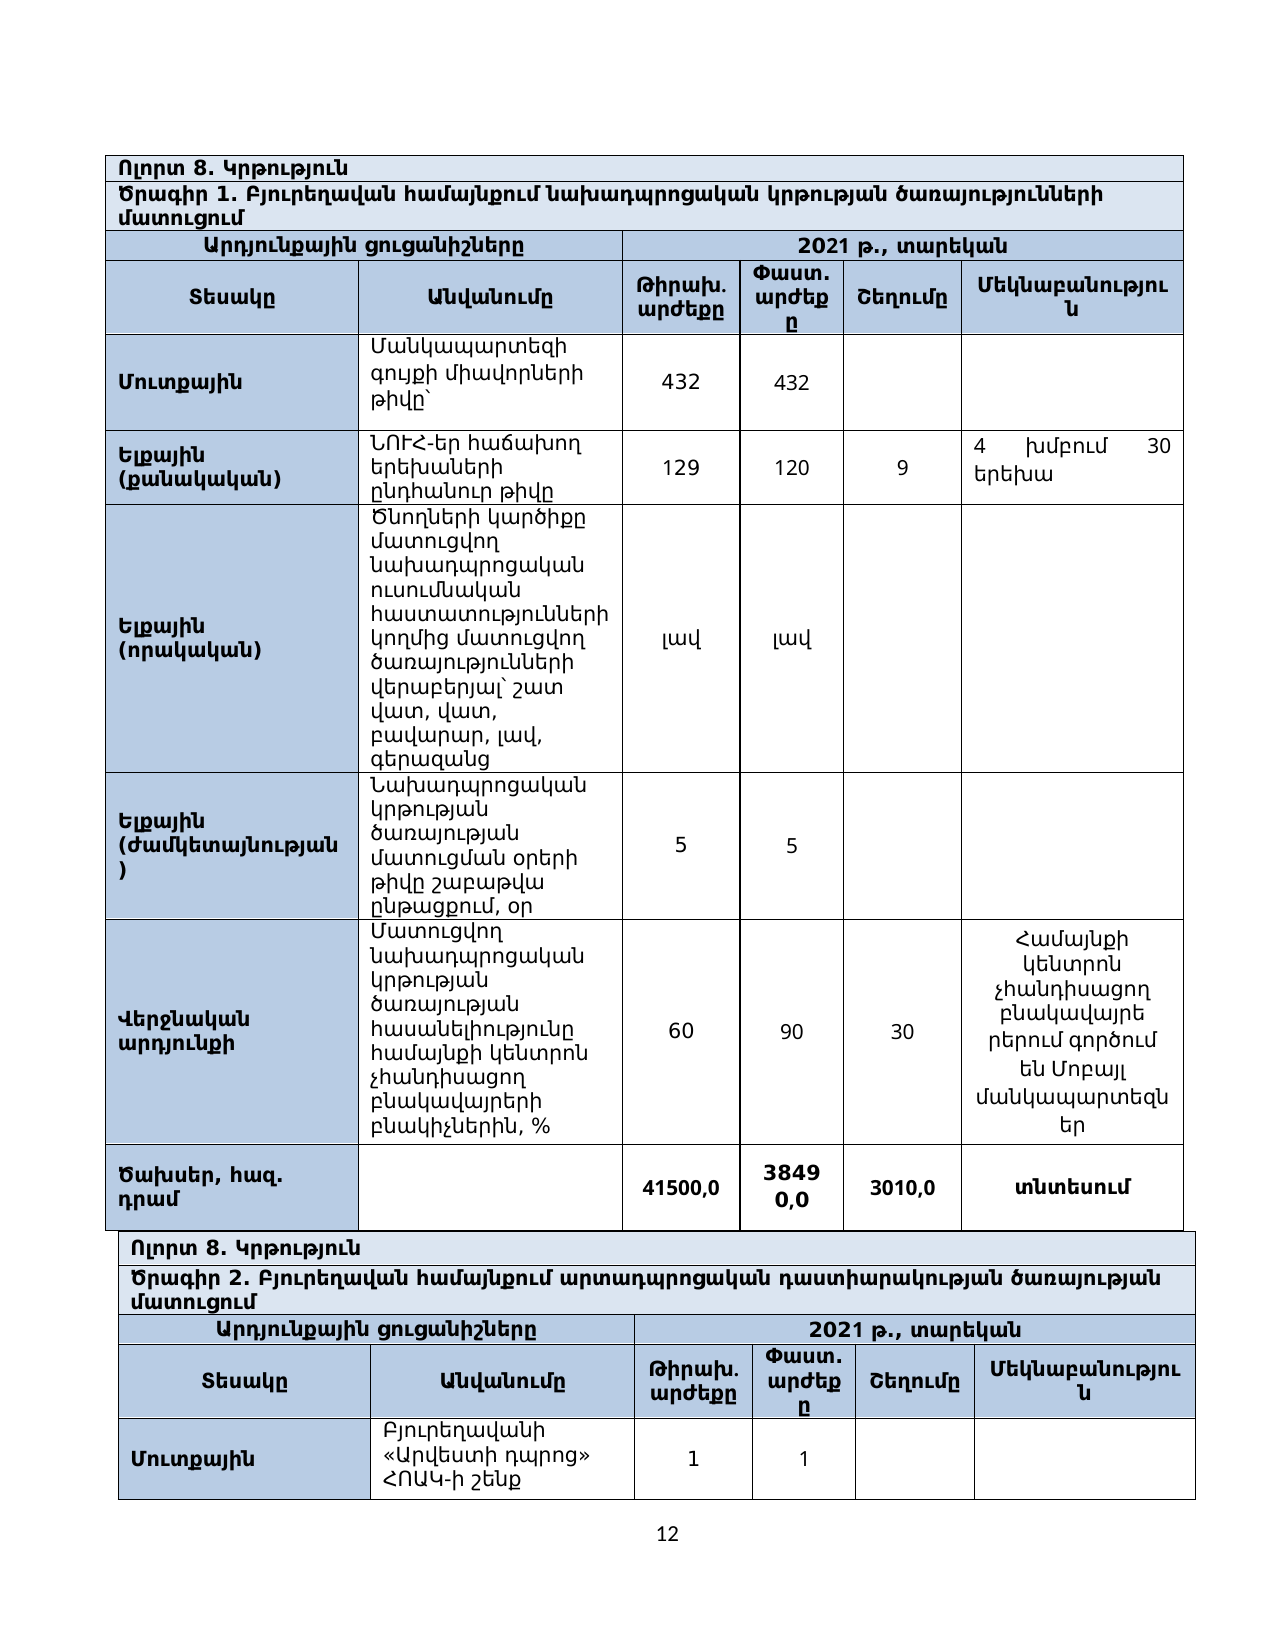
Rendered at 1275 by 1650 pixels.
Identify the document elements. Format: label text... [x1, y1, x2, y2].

table_cell Մատուցվող նախադպրոցական կրթության ծառայության հասանելիությունը համայնքի կենտրոն չհանդիսացող բնակավայրերի բնակիչներին, % [359, 920, 622, 1143]
table_cell Վերջնական արդյունքի [106, 920, 358, 1143]
table_cell Մուտքային [119, 1419, 370, 1499]
table_cell 1 [753, 1419, 855, 1499]
table_cell Մուտքային [106, 335, 358, 430]
table_cell [844, 773, 961, 918]
table_cell 5 [741, 773, 843, 918]
table_header Ոլորտ 8. Կրթություն [119, 1232, 1195, 1264]
table_cell Մեկնաբանություն [975, 1345, 1195, 1417]
table_cell 30 [844, 920, 961, 1143]
table_cell Ծնողների կարծիքը մատուցվող նախադպրոցական ուսումնական հաստատությունների կողմից մատուցվող ծառայությունների վերաբերյալ՝ շատ վատ, վատ, բավարար, լավ, գերազանց [359, 505, 622, 772]
table_cell [962, 505, 1183, 772]
table_cell Արդյունքային ցուցանիշները [106, 231, 622, 260]
table_cell Ելքային (ժամկետայնության) [106, 773, 358, 918]
table_cell Փաստ. արժեքը [741, 261, 843, 333]
table_cell 3010,0 [844, 1145, 961, 1230]
table_cell 432 [623, 335, 739, 430]
table_cell 2021 թ., տարեկան [635, 1315, 1195, 1343]
table_cell 1 [635, 1419, 752, 1499]
table_cell Ծախսեր, հազ. դրամ [106, 1145, 358, 1230]
table_cell 120 [741, 431, 843, 504]
table_cell 2021 թ., տարեկան [623, 231, 1183, 260]
table_cell [856, 1419, 974, 1499]
table_cell Անվանումը [371, 1345, 634, 1417]
table_cell Ելքային (քանակական) [106, 431, 358, 504]
table_header Ոլորտ 8. Կրթություն [106, 156, 1183, 181]
table_cell 60 [623, 920, 739, 1143]
table_cell 41500,0 [623, 1145, 739, 1230]
table_cell 129 [623, 431, 739, 504]
table_cell լավ [623, 505, 739, 772]
table_cell Անվանումը [359, 261, 622, 333]
table_cell [962, 773, 1183, 918]
table_cell Տեսակը [119, 1345, 370, 1417]
table_cell [844, 505, 961, 772]
table_cell Թիրախ. արժեքը [635, 1345, 752, 1417]
table_cell Արդյունքային ցուցանիշները [119, 1315, 634, 1343]
table_cell 9 [844, 431, 961, 504]
table_cell Թիրախ. արժեքը [623, 261, 739, 333]
table_cell տնտեսում [962, 1145, 1183, 1230]
table_cell Ծրագիր 2. Բյուրեղավան համայնքում արտադպրոցական դաստիարակության ծառայության մատուցում [119, 1266, 1195, 1314]
table_cell Մեկնաբանություն [962, 261, 1183, 333]
table_cell 38490,0 [741, 1145, 843, 1230]
table_cell Բյուրեղավանի «Արվեստի դպրոց» ՀՈԱԿ-ի շենք [371, 1419, 634, 1499]
table_cell ՆՈՒՀ-եր հաճախող երեխաների ընդհանուր թիվը [359, 431, 622, 504]
table_cell Փաստ. արժեքը [753, 1345, 855, 1417]
table_cell 432 [741, 335, 843, 430]
table_cell Մանկապարտեզի գույքի միավորների թիվը՝ [359, 335, 622, 430]
table_cell [962, 335, 1183, 430]
table_cell Շեղումը [844, 261, 961, 333]
table_cell 5 [623, 773, 739, 918]
table_cell Ծրագիր 1. Բյուրեղավան համայնքում նախադպրոցական կրթության ծառայությունների մատուցում [106, 182, 1183, 230]
table_cell 4 խմբում 30 երեխա [962, 431, 1183, 504]
table_cell Նախադպրոցական կրթության ծառայության մատուցման օրերի թիվը շաբաթվա ընթացքում, օր [359, 773, 622, 918]
table_cell Համայնքի կենտրոն չհանդիսացող բնակավայրերերում գործում են Մոբայլ մանկապարտեզներ [962, 920, 1183, 1143]
table_cell Ելքային (որակական) [106, 505, 358, 772]
table_cell Տեսակը [106, 261, 358, 333]
table_cell [975, 1419, 1195, 1499]
table_cell [844, 335, 961, 430]
table_cell [359, 1145, 622, 1230]
table_cell 90 [741, 920, 843, 1143]
table_cell լավ [741, 505, 843, 772]
table_cell Շեղումը [856, 1345, 974, 1417]
